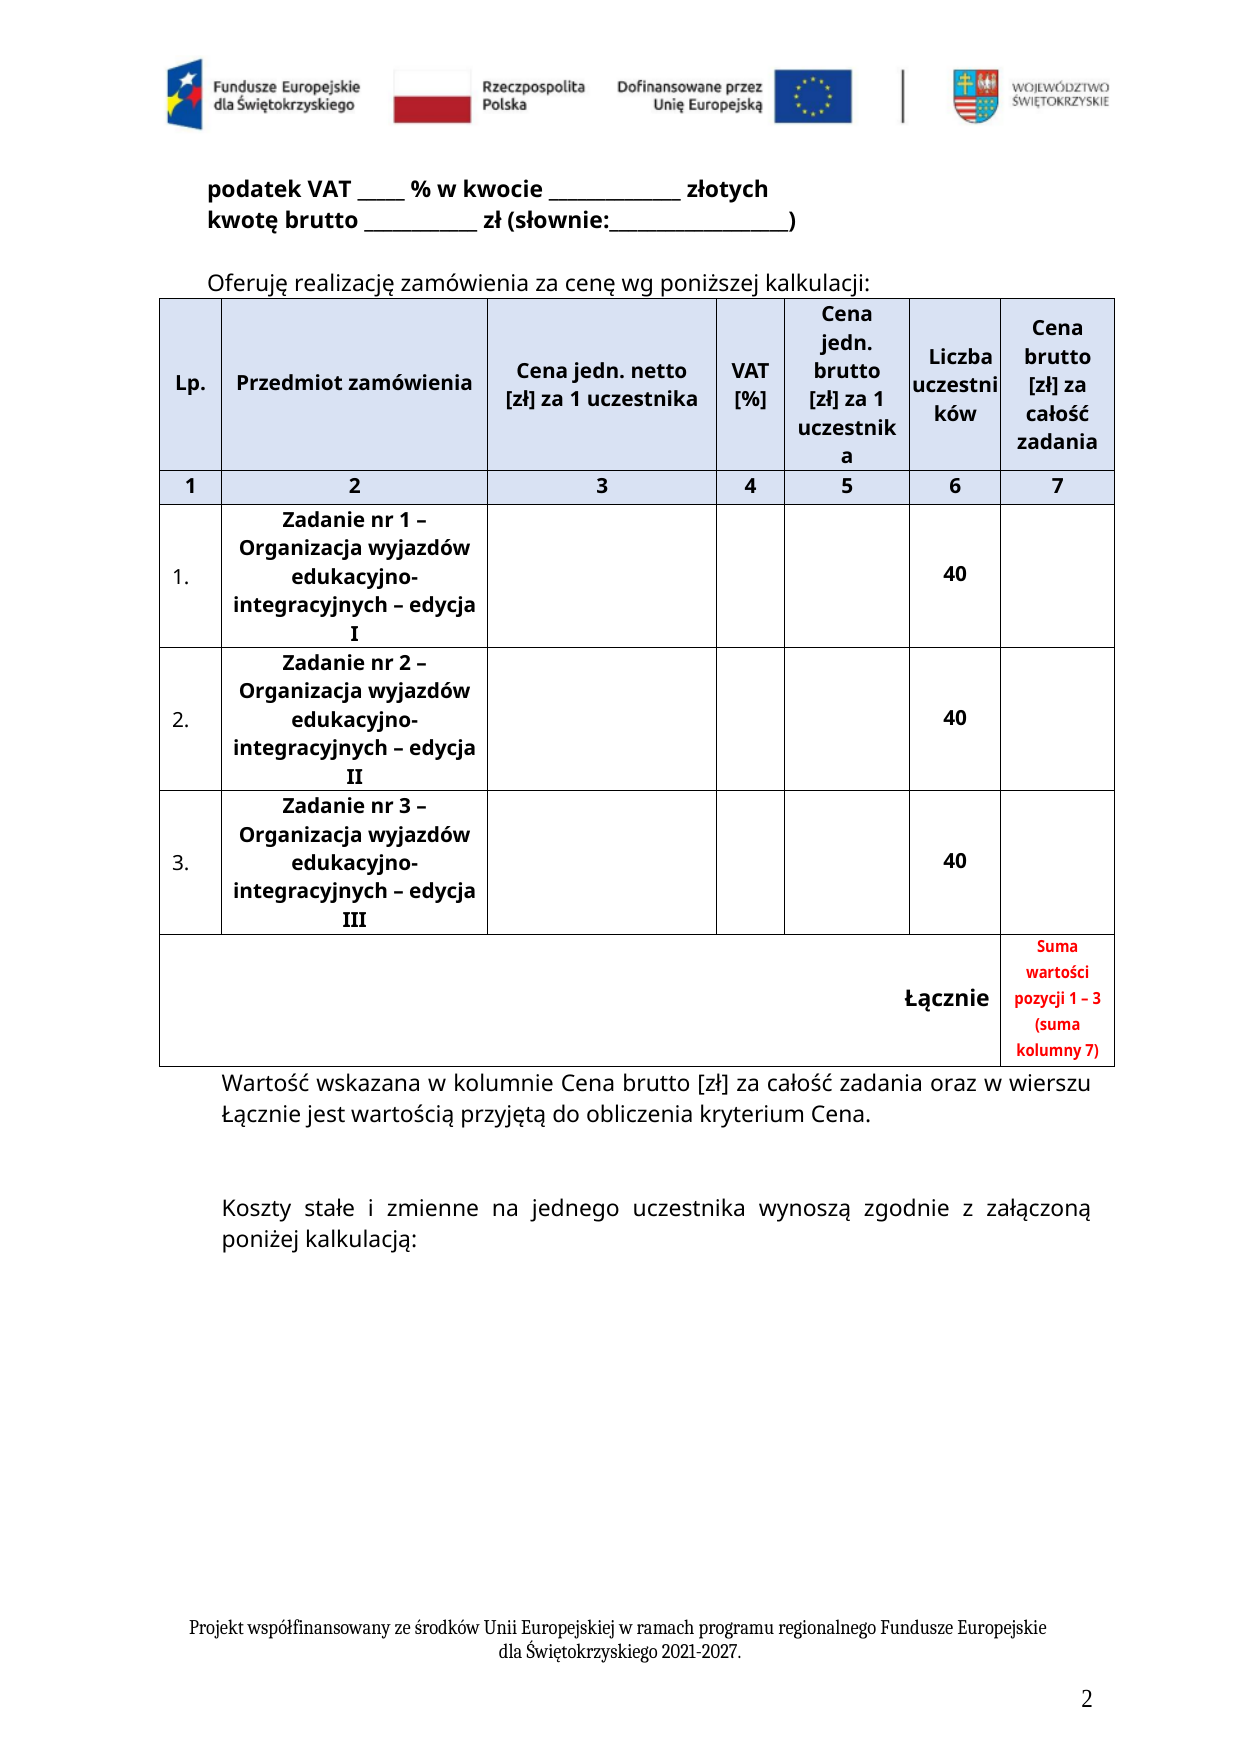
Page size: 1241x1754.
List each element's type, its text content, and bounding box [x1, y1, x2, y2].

table_cell 4 [717, 471, 784, 504]
table_cell [160, 791, 221, 933]
table_header Cena brutto [zł] za całość zadania [1001, 299, 1114, 470]
table_cell [785, 791, 909, 933]
table_header Przedmiot zamówienia [222, 299, 487, 470]
table_cell [785, 648, 909, 790]
text podatek VAT _____ % w kwocie ______________ złotych [207, 173, 1092, 204]
table_cell [1001, 505, 1114, 647]
table_cell 7 [1001, 471, 1114, 504]
table_cell [160, 505, 221, 647]
table_cell 40 [910, 648, 1000, 790]
table_cell Suma wartości pozycji 1 – 3 (suma kolumny 7) [1001, 935, 1114, 1066]
table_cell [488, 648, 716, 790]
table_cell Zadanie nr 3 – Organizacja wyjazdów edukacyjno-integracyjnych – edycja III [222, 791, 487, 933]
table_cell 40 [910, 505, 1000, 647]
picture [132, 14, 1151, 145]
table_cell Zadanie nr 2 – Organizacja wyjazdów edukacyjno-integracyjnych – edycja II [222, 648, 487, 790]
text kwotę brutto ____________ zł (słownie:___________________) [207, 204, 1092, 236]
table_cell [785, 505, 909, 647]
table_cell [717, 791, 784, 933]
table_cell [160, 648, 221, 790]
table_header Cena jedn. brutto [zł] za 1 uczestnika [785, 299, 909, 470]
text Wartość wskazana w kolumnie Cena brutto [zł] za całość zadania oraz w wierszu Łącznie jest wartością przyjętą do obliczenia kryterium Cena. [221, 1067, 1092, 1129]
table_cell 1 [160, 471, 221, 504]
text Oferuję realizację zamówienia za cenę wg poniższej kalkulacji: [162, 267, 1092, 298]
table_cell 2 [222, 471, 487, 504]
table_cell 5 [785, 471, 909, 504]
table_cell Łącznie [160, 935, 1000, 1066]
table_cell [1001, 648, 1114, 790]
table_header Lp. [160, 299, 221, 470]
table_header VAT [%] [717, 299, 784, 470]
table_cell [488, 791, 716, 933]
table_cell Zadanie nr 1 – Organizacja wyjazdów edukacyjno-integracyjnych – edycja I [222, 505, 487, 647]
table_cell [488, 505, 716, 647]
table_cell 40 [910, 791, 1000, 933]
table_header Cena jedn. netto [zł] za 1 uczestnika [488, 299, 716, 470]
table_cell [1001, 791, 1114, 933]
table_cell [717, 648, 784, 790]
table_cell 6 [910, 471, 1000, 504]
text Koszty stałe i zmienne na jednego uczestnika wynoszą zgodnie z załączoną poniżej kalkulacją: [221, 1192, 1092, 1254]
table_cell 3 [488, 471, 716, 504]
table_header Liczba uczestników [910, 299, 1000, 470]
table_cell [717, 505, 784, 647]
